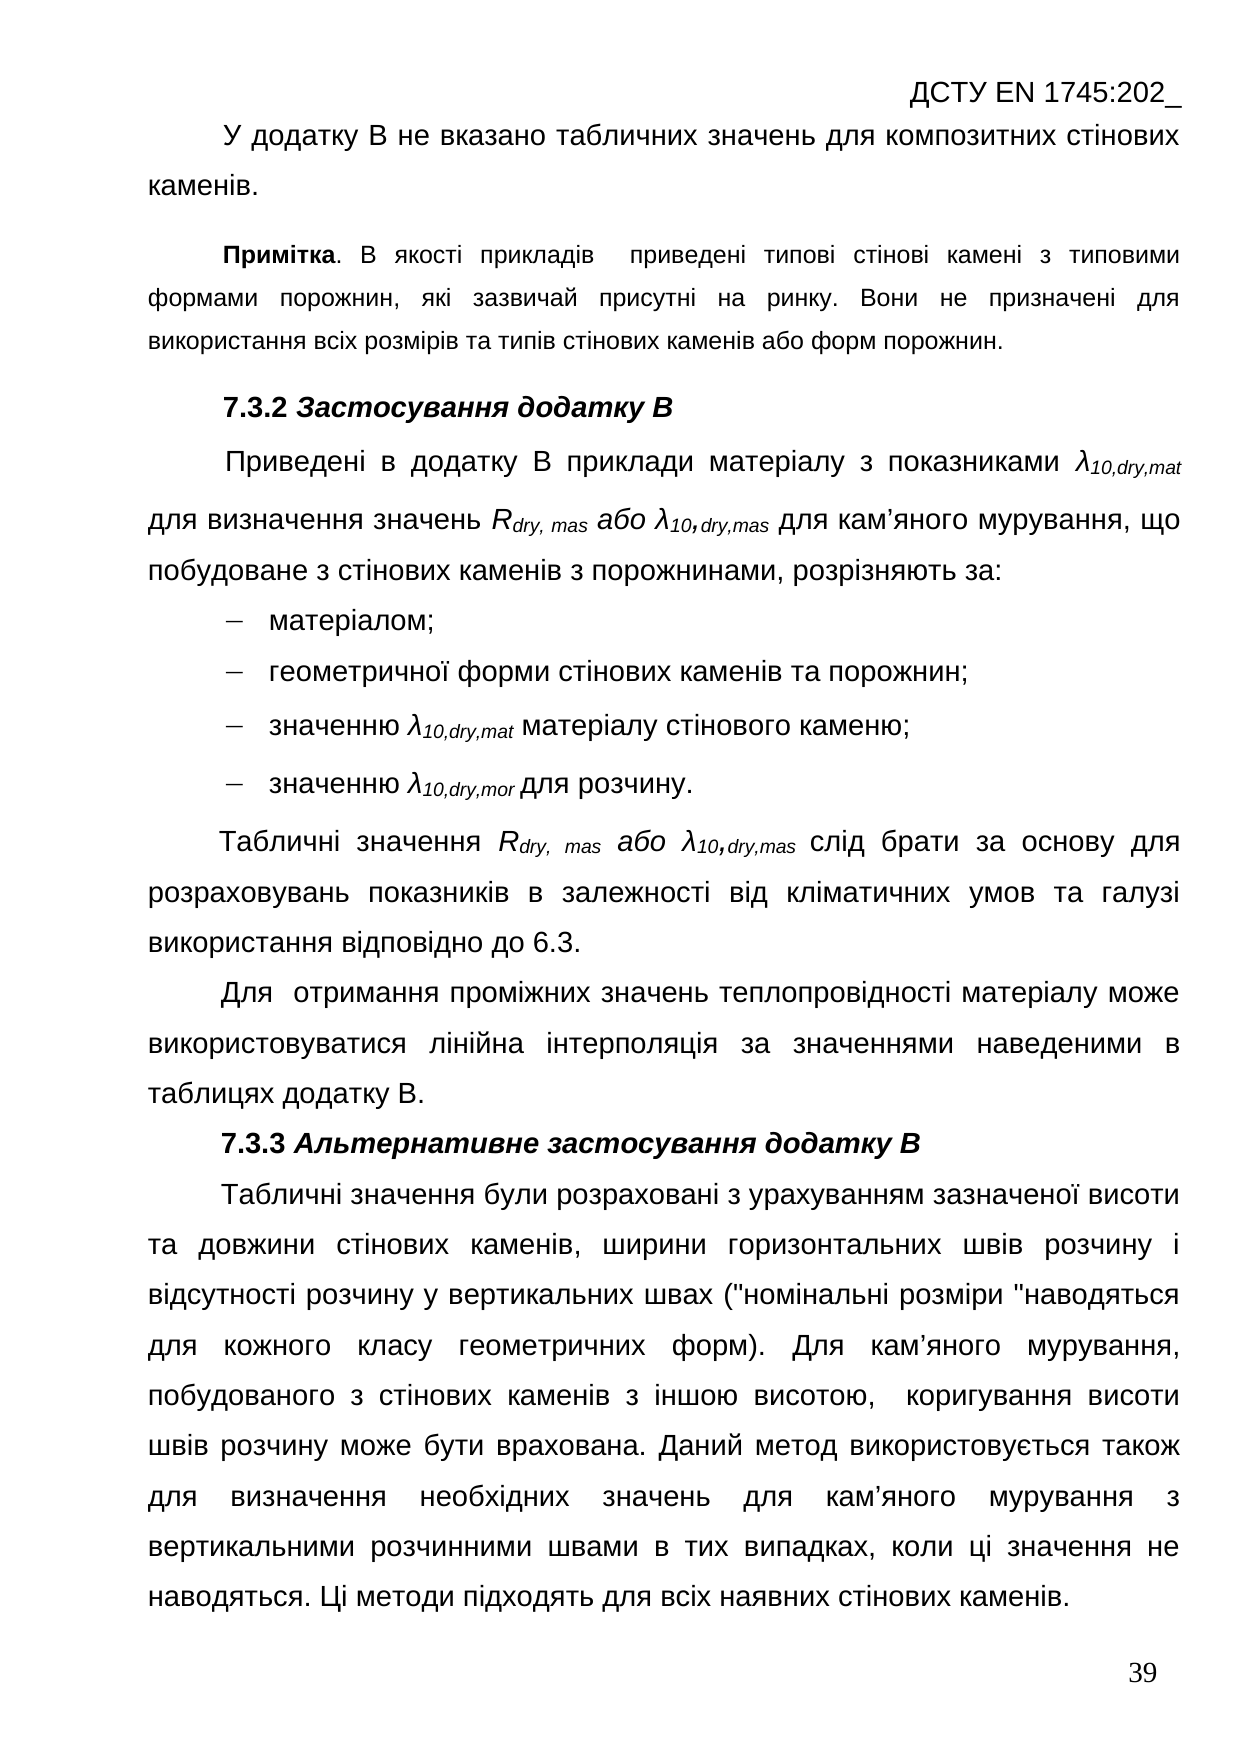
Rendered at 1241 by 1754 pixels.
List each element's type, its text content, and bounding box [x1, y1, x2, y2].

text 7.3.3 Альтернативне застосування додатку В [148, 1126, 1181, 1160]
text  значенню λ10,dry,mor для розчину. [148, 762, 1181, 801]
text  геометричної форми стінових каменів та порожнин; [148, 654, 1181, 688]
text 7.3.2 Застосування додатку В [148, 390, 1181, 423]
text У додатку В не вказано табличних значень для композитних стінових каменів. [148, 118, 1181, 202]
text Приведені в додатку В приклади матеріалу з показниками λ10,dry,mat для визначення значень Rdry, mas або λ10,dry,mas для кам’яного мурування, що побудоване з стінових каменів з порожнинами, розрізняють за: [148, 440, 1181, 586]
text Для отримання проміжних значень теплопровідності матеріалу може використовуватися лінійна інтерполяція за значеннями наведеними в таблицях додатку В. [148, 976, 1181, 1110]
text  значенню λ10,dry,mat матеріалу стінового каменю; [148, 704, 1181, 743]
text Табличні значення були розраховані з урахуванням зазначеної висоти та довжини стінових каменів, ширини горизонтальних швів розчину і відсутності розчину у вертикальних швах ("номінальні розміри "наводяться для кожного класу геометричних форм). Для кам’яного мурування, побудованого з стінових каменів з іншою висотою, коригування висоти швів розчину може бути врахована. Даний метод використовується також для визначення необхідних значень для кам’яного мурування з вертикальними розчинними швами в тих випадках, коли ці значення не наводяться. Ці методи підходять для всіх наявних стінових каменів. [148, 1177, 1181, 1613]
text Примітка. В якості прикладів приведені типові стінові камені з типовими формами порожнин, які зазвичай присутні на ринку. Вони не призначені для використання всіх розмірів та типів стінових каменів або форм порожнин. [148, 239, 1181, 354]
text  матеріалом; [148, 603, 1181, 637]
text Табличні значення Rdry, mas або λ10,dry,mas слід брати за основу для розраховувань показників в залежності від кліматичних умов та галузі використання відповідно до 6.3. [148, 820, 1181, 959]
